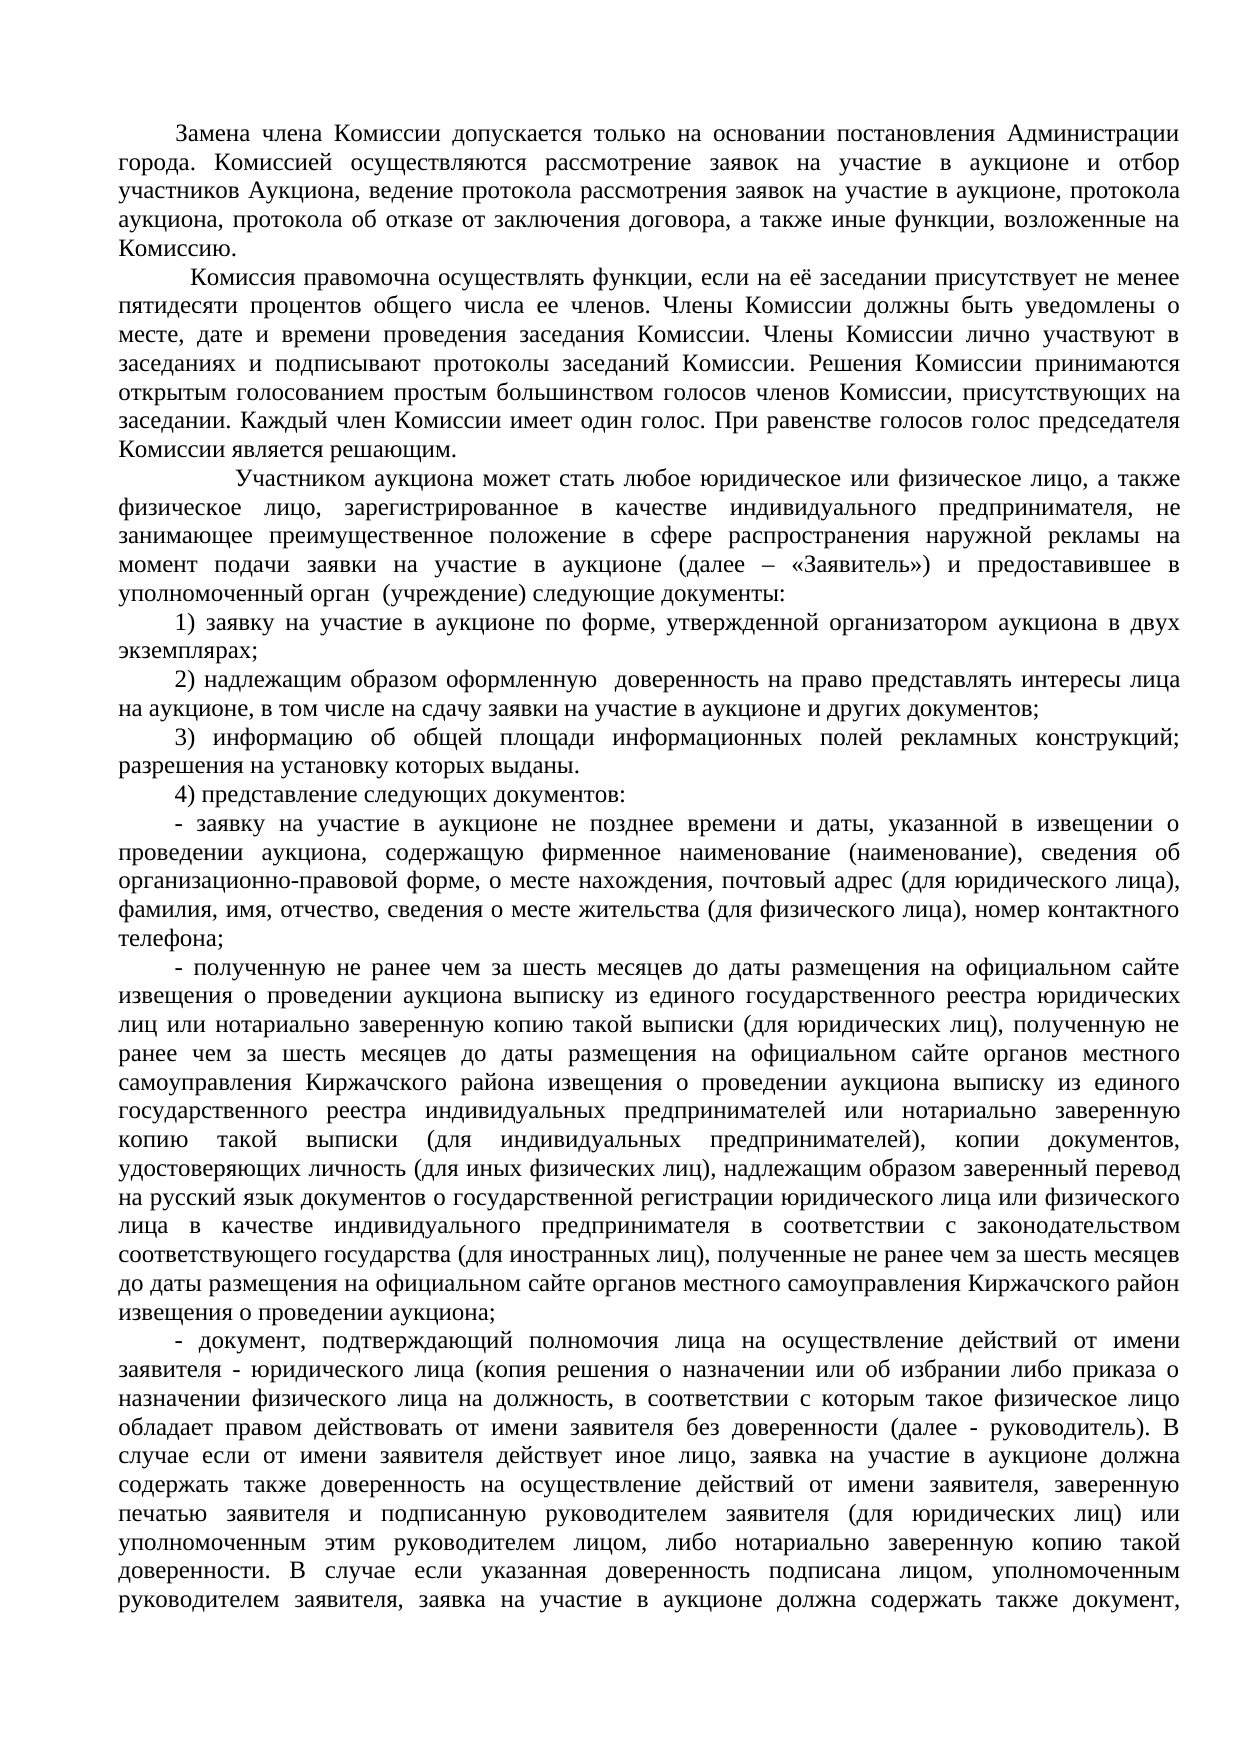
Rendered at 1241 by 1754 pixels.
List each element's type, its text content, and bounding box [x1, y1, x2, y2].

text 1) заявку на участие в аукционе по форме, утвержденной организатором аукциона в двух экземплярах; [118, 607, 1181, 664]
text - заявку на участие в аукционе не позднее времени и даты, указанной в извещении о проведении аукциона, содержащую фирменное наименование (наименование), сведения об организационно-правовой форме, о месте нахождения, почтовый адрес (для юридического лица), фамилия, имя, отчество, сведения о месте жительства (для физического лица), номер контактного телефона; [118, 808, 1181, 952]
text 4) представление следующих документов: [118, 779, 1181, 808]
text Замена члена Комиссии допускается только на основании постановления Администрации города. Комиссией осуществляются рассмотрение заявок на участие в аукционе и отбор участников Аукциона, ведение протокола рассмотрения заявок на участие в аукционе, протокола аукциона, протокола об отказе от заключения договора, а также иные функции, возложенные на Комиссию. [118, 118, 1181, 262]
text - полученную не ранее чем за шесть месяцев до даты размещения на официальном сайте извещения о проведении аукциона выписку из единого государственного реестра юридических лиц или нотариально заверенную копию такой выписки (для юридических лиц), полученную не ранее чем за шесть месяцев до даты размещения на официальном сайте органов местного самоуправления Киржачского района извещения о проведении аукциона выписку из единого государственного реестра индивидуальных предпринимателей или нотариально заверенную копию такой выписки (для индивидуальных предпринимателей), копии документов, удостоверяющих личность (для иных физических лиц), надлежащим образом заверенный перевод на русский язык документов о государственной регистрации юридического лица или физического лица в качестве индивидуального предпринимателя в соответствии с законодательством соответствующего государства (для иностранных лиц), полученные не ранее чем за шесть месяцев до даты размещения на официальном сайте органов местного самоуправления Киржачского район извещения о проведении аукциона; [118, 952, 1181, 1326]
text Комиссия правомочна осуществлять функции, если на её заседании присутствует не менее пятидесяти процентов общего числа ее членов. Члены Комиссии должны быть уведомлены о месте, дате и времени проведения заседания Комиссии. Члены Комиссии лично участвуют в заседаниях и подписывают протоколы заседаний Комиссии. Решения Комиссии принимаются открытым голосованием простым большинством голосов членов Комиссии, присутствующих на заседании. Каждый член Комиссии имеет один голос. При равенстве голосов голос председателя Комиссии является решающим. [118, 262, 1181, 463]
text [118, 1326, 1181, 1613]
text 3) информацию об общей площади информационных полей рекламных конструкций; разрешения на установку которых выданы. [118, 722, 1181, 779]
text 2) надлежащим образом оформленную доверенность на право представлять интересы лица на аукционе, в том числе на сдачу заявки на участие в аукционе и других документов; [118, 664, 1181, 722]
text Участником аукциона может стать любое юридическое или физическое лицо, а также физическое лицо, зарегистрированное в качестве индивидуального предпринимателя, не занимающее преимущественное положение в сфере распространения наружной рекламы на момент подачи заявки на участие в аукционе (далее – «Заявитель») и предоставившее в уполномоченный орган (учреждение) следующие документы: [118, 463, 1181, 607]
